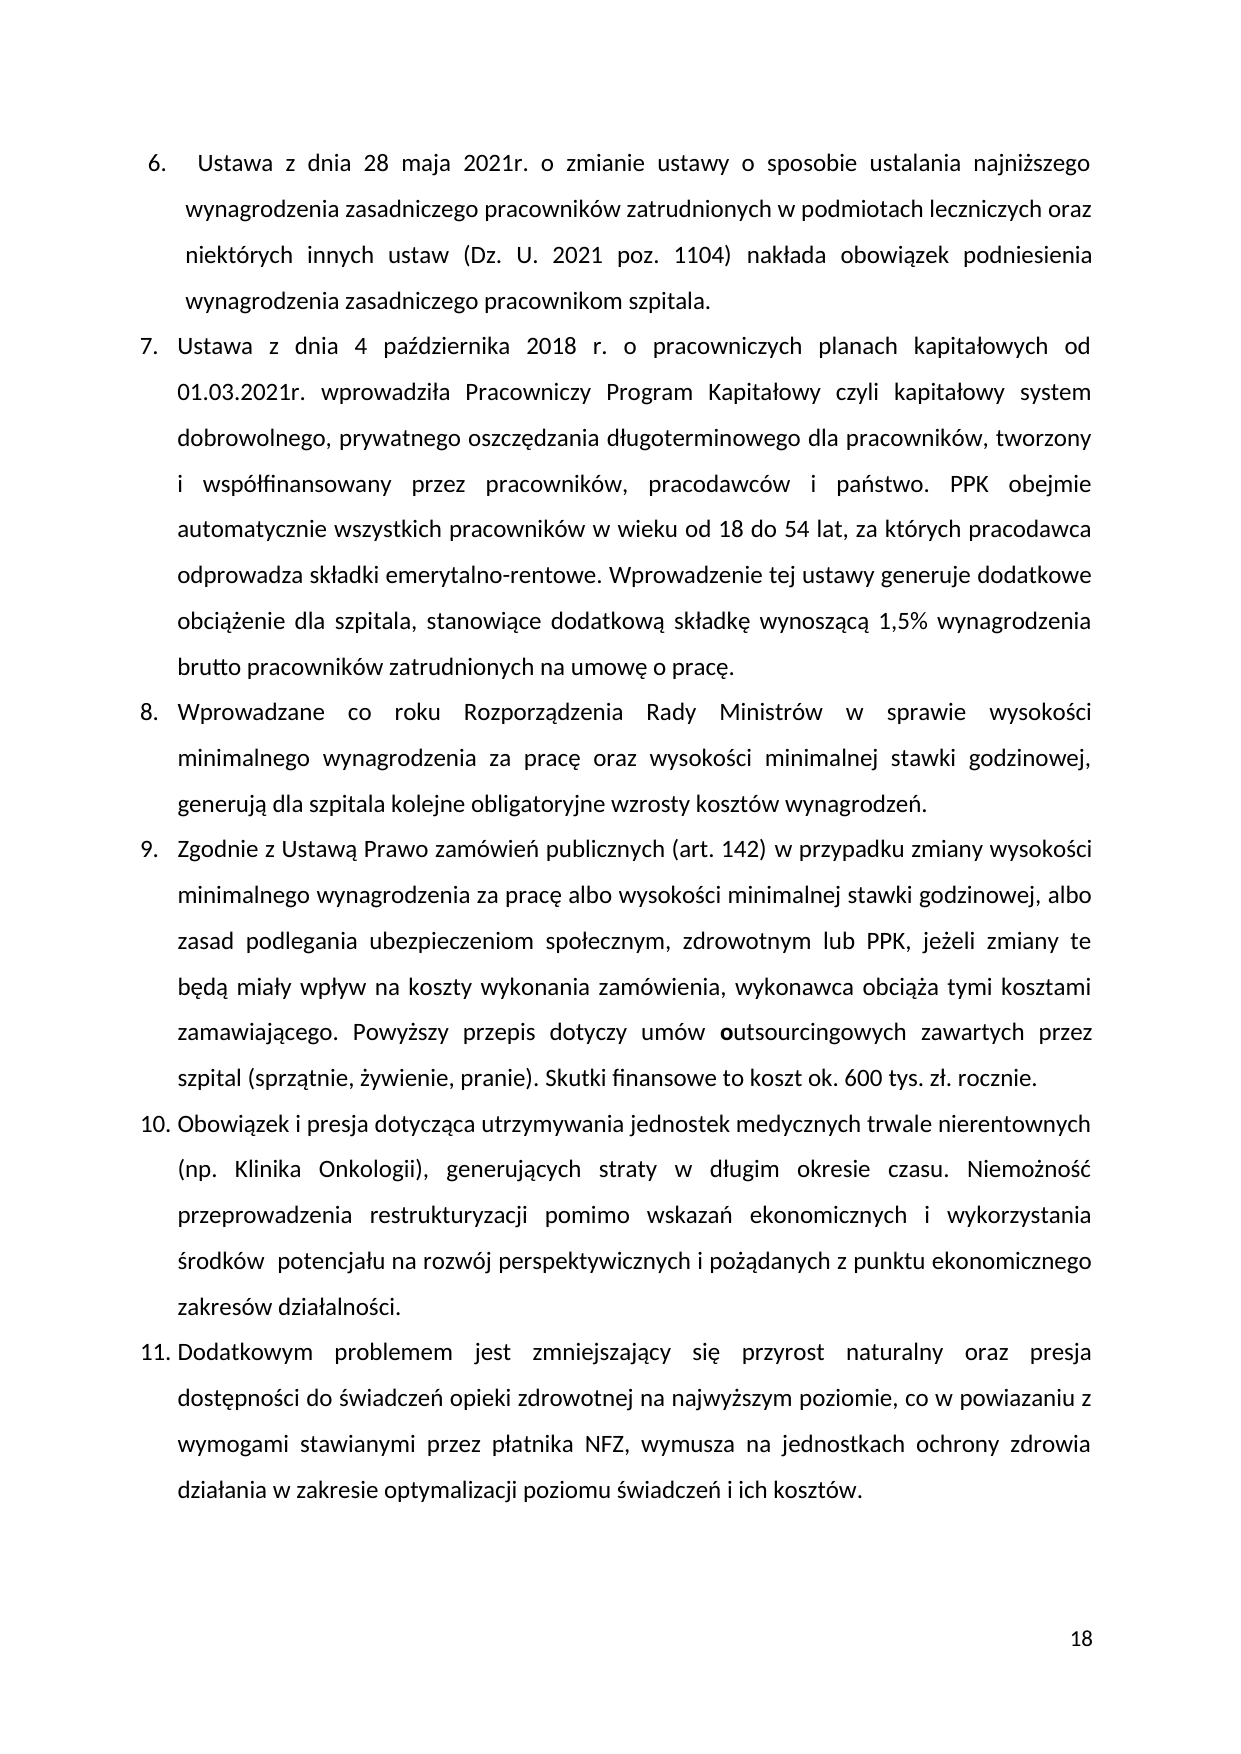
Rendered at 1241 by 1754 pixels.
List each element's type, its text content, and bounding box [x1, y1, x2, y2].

list Wprowadzane co roku Rozporządzenia Rady Ministrów w sprawie wysokości minimalnego wynagrodzenia za pracę oraz wysokości minimalnej stawki godzinowej, generują dla szpitala kolejne obligatoryjne wzrosty kosztów wynagrodzeń. [140, 696, 1093, 818]
list Zgodnie z Ustawą Prawo zamówień publicznych (art. 142) w przypadku zmiany wysokości minimalnego wynagrodzenia za pracę albo wysokości minimalnej stawki godzinowej, albo zasad podlegania ubezpieczeniom społecznym, zdrowotnym lub PPK, jeżeli zmiany te będą miały wpływ na koszty wykonania zamówienia, wykonawca obciąża tymi kosztami zamawiającego. Powyższy przepis dotyczy umów outsourcingowych zawartych przez szpital (sprzątnie, żywienie, pranie). Skutki finansowe to koszt ok. 600 tys. zł. rocznie. [140, 833, 1093, 1093]
list Ustawa z dnia 28 maja 2021r. o zmianie ustawy o sposobie ustalania najniższego wynagrodzenia zasadniczego pracowników zatrudnionych w podmiotach leczniczych oraz niektórych innych ustaw (Dz. U. 2021 poz. 1104) nakłada obowiązek podniesienia wynagrodzenia zasadniczego pracownikom szpitala. [148, 148, 1093, 315]
list Obowiązek i presja dotycząca utrzymywania jednostek medycznych trwale nierentownych (np. Klinika Onkologii), generujących straty w długim okresie czasu. Niemożność przeprowadzenia restrukturyzacji pomimo wskazań ekonomicznych i wykorzystania środków potencjału na rozwój perspektywicznych i pożądanych z punktu ekonomicznego zakresów działalności. [140, 1108, 1093, 1321]
list Dodatkowym problemem jest zmniejszający się przyrost naturalny oraz presja dostępności do świadczeń opieki zdrowotnej na najwyższym poziomie, co w powiazaniu z wymogami stawianymi przez płatnika NFZ, wymusza na jednostkach ochrony zdrowia działania w zakresie optymalizacji poziomu świadczeń i ich kosztów. [140, 1337, 1093, 1504]
list Ustawa z dnia 4 października 2018 r. o pracowniczych planach kapitałowych od 01.03.2021r. wprowadziła Pracowniczy Program Kapitałowy czyli kapitałowy system dobrowolnego, prywatnego oszczędzania długoterminowego dla pracowników, tworzony i współfinansowany przez pracowników, pracodawców i państwo. PPK obejmie automatycznie wszystkich pracowników w wieku od 18 do 54 lat, za których pracodawca odprowadza składki emerytalno-rentowe. Wprowadzenie tej ustawy generuje dodatkowe obciążenie dla szpitala, stanowiące dodatkową składkę wynoszącą 1,5% wynagrodzenia brutto pracowników zatrudnionych na umowę o pracę. [139, 331, 1093, 681]
